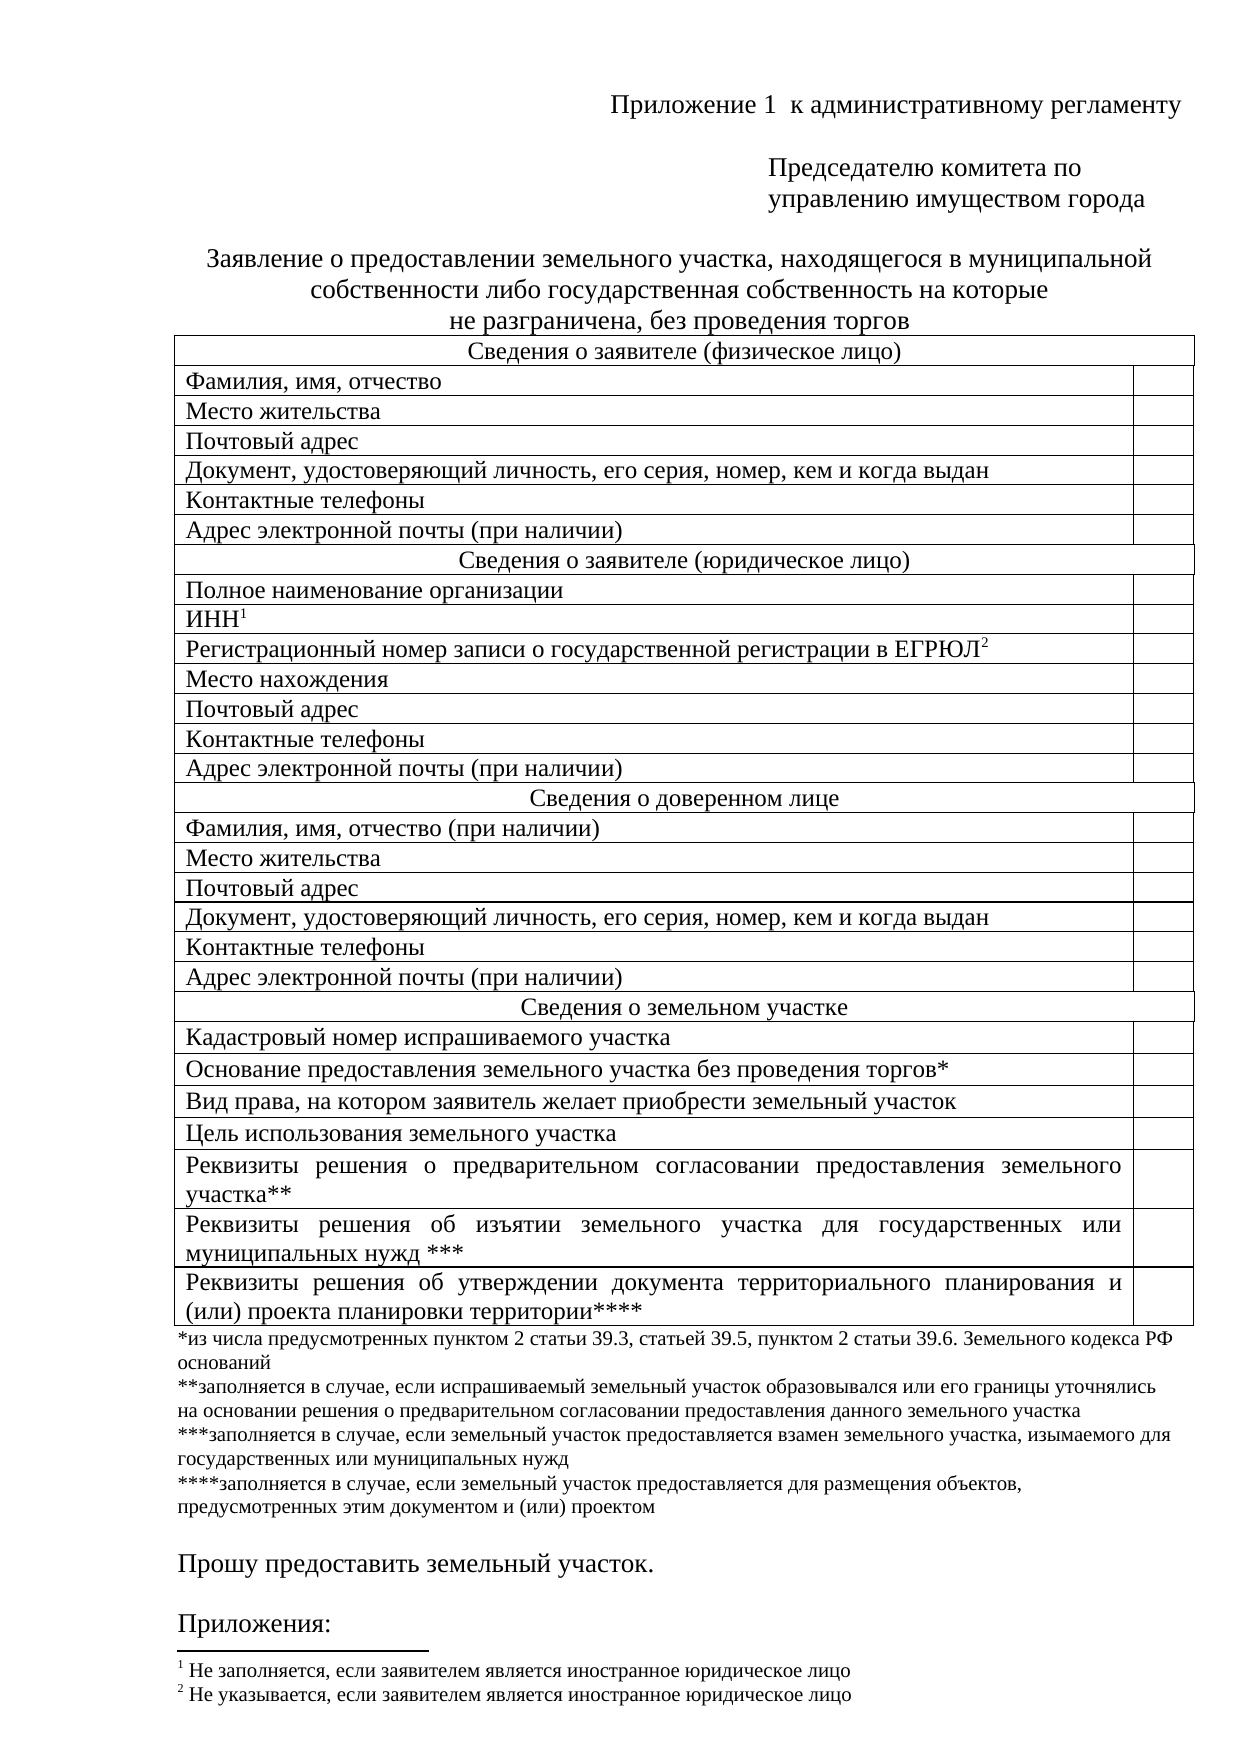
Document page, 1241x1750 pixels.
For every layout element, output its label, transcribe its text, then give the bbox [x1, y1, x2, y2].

table_cell Реквизиты решения об утверждении документа территориального планирования и (или) проекта планировки территории**** [175, 1268, 1133, 1325]
table_cell [1134, 396, 1193, 425]
table_cell [1134, 754, 1193, 782]
table_cell [1134, 1118, 1193, 1149]
table_cell [1134, 575, 1193, 603]
table_cell [1134, 1268, 1193, 1325]
table_cell [1134, 366, 1193, 395]
text Приложения: [177, 1607, 1182, 1638]
table_cell [1134, 843, 1193, 872]
table_cell Основание предоставления земельного участка без проведения торгов* [175, 1054, 1133, 1085]
table_cell [1134, 724, 1193, 752]
table_cell Место жительства [175, 396, 1133, 425]
table_cell Сведения о заявителе (юридическое лицо) [175, 545, 1194, 574]
text ****заполняется в случае, если земельный участок предоставляется для размещения объектов, предусмотренных этим документом и (или) проектом [177, 1470, 1182, 1518]
table_cell Место жительства [175, 843, 1133, 872]
text Заявление о предоставлении земельного участка, находящегося в муниципальной собственности либо государственная собственность на которые [177, 242, 1182, 304]
table_cell Реквизиты решения о предварительном согласовании предоставления земельного участка** [175, 1150, 1133, 1208]
table_cell Почтовый адрес [175, 426, 1133, 454]
table_cell [1134, 1150, 1193, 1208]
text **заполняется в случае, если испрашиваемый земельный участок образовывался или его границы уточнялись на основании решения о предварительном согласовании предоставления данного земельного участка [177, 1374, 1182, 1422]
text ***заполняется в случае, если земельный участок предоставляется взамен земельного участка, изымаемого для государственных или муниципальных нужд [177, 1422, 1182, 1470]
table_cell [1134, 694, 1193, 723]
table_cell Контактные телефоны [175, 932, 1133, 961]
text управлению имуществом города [768, 182, 1182, 213]
table_cell Адрес электронной почты (при наличии) [175, 515, 1133, 544]
table_cell Почтовый адрес [175, 873, 1133, 901]
table_cell Документ, удостоверяющий личность, его серия, номер, кем и когда выдан [175, 456, 1133, 484]
table_cell [1134, 1054, 1193, 1085]
table_cell Цель использования земельного участка [175, 1118, 1133, 1149]
table_cell [1134, 1022, 1193, 1053]
table_cell Кадастровый номер испрашиваемого участка [175, 1022, 1133, 1053]
text Председателю комитета по [768, 151, 1182, 182]
table_cell Фамилия, имя, отчество (при наличии) [175, 813, 1133, 842]
table_cell Фамилия, имя, отчество [175, 366, 1133, 395]
text Прошу предоставить земельный участок. [177, 1547, 1182, 1578]
table_cell Место нахождения [175, 664, 1133, 693]
table_cell Контактные телефоны [175, 724, 1133, 752]
table_cell [1134, 634, 1193, 663]
table_cell Вид права, на котором заявитель желает приобрести земельный участок [175, 1086, 1133, 1117]
text *из числа предусмотренных пунктом 2 статьи 39.3, статьей 39.5, пунктом 2 статьи 39.6. Земельного кодекса РФ оснований [177, 1326, 1182, 1374]
table_cell Регистрационный номер записи о государственной регистрации в ЕГРЮЛ [175, 634, 1133, 663]
table_cell [1134, 664, 1193, 693]
table_cell ИНН [175, 605, 1133, 633]
table_cell [1134, 813, 1193, 842]
table_cell [1134, 485, 1193, 514]
table_cell Почтовый адрес [175, 694, 1133, 723]
table_cell [1134, 962, 1193, 991]
table_cell [1134, 605, 1193, 633]
table_cell Адрес электронной почты (при наличии) [175, 962, 1133, 991]
table_cell [1134, 1209, 1193, 1266]
table_cell [1134, 456, 1193, 484]
table_cell Адрес электронной почты (при наличии) [175, 754, 1133, 782]
text не разграничена, без проведения торгов [177, 304, 1182, 335]
table_cell [1134, 1086, 1193, 1117]
table_header Сведения о заявителе (физическое лицо) [175, 336, 1194, 365]
table_cell [1134, 873, 1193, 901]
table_cell [1134, 426, 1193, 454]
table_cell Сведения о земельном участке [175, 992, 1194, 1021]
table_cell Сведения о доверенном лице [175, 783, 1194, 812]
table_cell Реквизиты решения об изъятии земельного участка для государственных или муниципальных нужд *** [175, 1209, 1133, 1266]
table_cell Документ, удостоверяющий личность, его серия, номер, кем и когда выдан [175, 903, 1133, 931]
text Приложение 1 к административному регламенту [517, 89, 1182, 120]
table_cell Полное наименование организации [175, 575, 1133, 603]
table_cell [1134, 515, 1193, 544]
table_cell [1134, 932, 1193, 961]
table_cell [1134, 903, 1193, 931]
table_cell Контактные телефоны [175, 485, 1133, 514]
